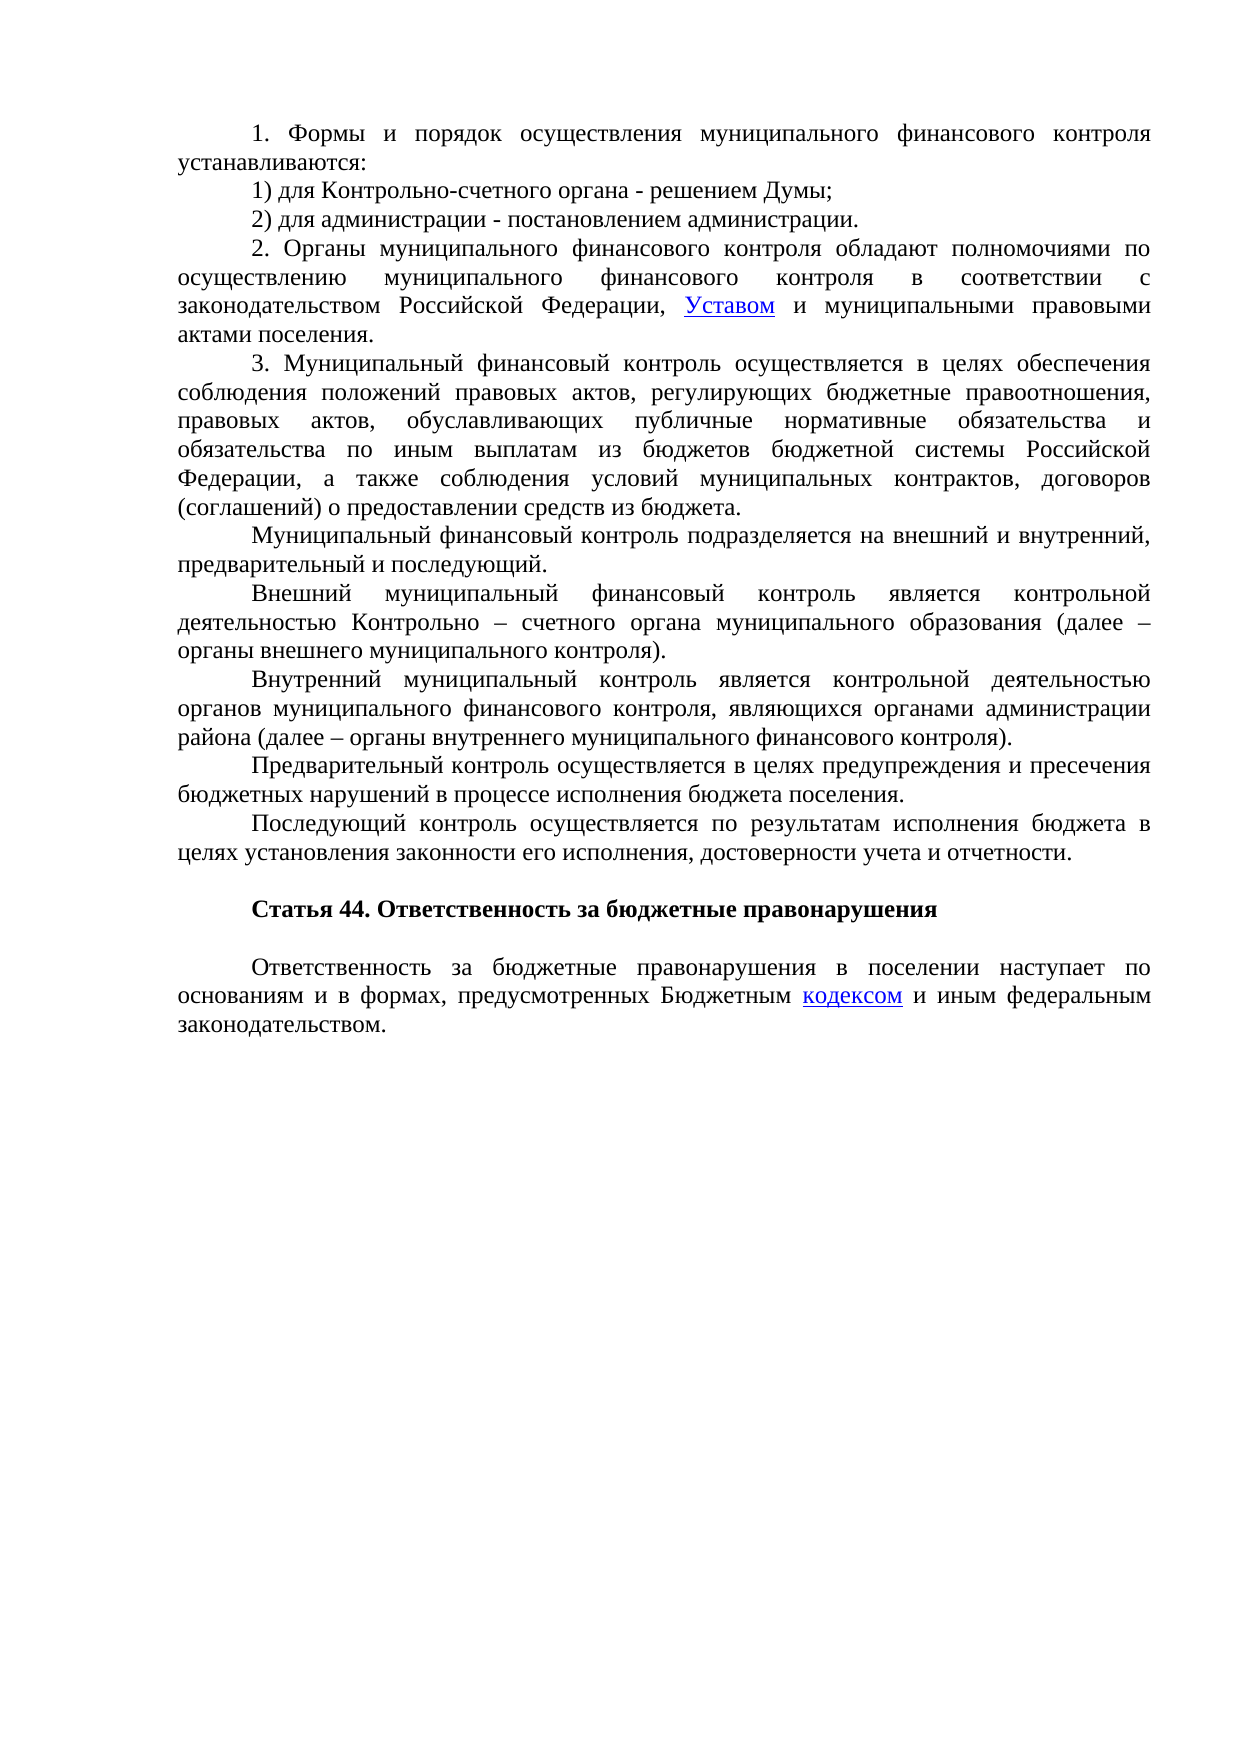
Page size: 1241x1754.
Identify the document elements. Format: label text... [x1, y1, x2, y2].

text Внутренний муниципальный контроль является контрольной деятельностью органов муниципального финансового контроля, являющихся органами администрации района (далее – органы внутреннего муниципального финансового контроля). [177, 664, 1152, 751]
text 1) для Контрольно-счетного органа - решением Думы; [177, 176, 1152, 204]
text 3. Муниципальный финансовый контроль осуществляется в целях обеспечения соблюдения положений правовых актов, регулирующих бюджетные правоотношения, правовых актов, обуславливающих публичные нормативные обязательства и обязательства по иным выплатам из бюджетов бюджетной системы Российской Федерации, а также соблюдения условий муниципальных контрактов, договоров (соглашений) о предоставлении средств из бюджета. [177, 348, 1152, 521]
text 2. Органы муниципального финансового контроля обладают полномочиями по осуществлению муниципального финансового контроля в соответствии с законодательством Российской Федерации, Уставом и муниципальными правовыми актами поселения. [177, 233, 1152, 348]
text Предварительный контроль осуществляется в целях предупреждения и пресечения бюджетных нарушений в процессе исполнения бюджета поселения. [177, 751, 1152, 808]
text 2) для администрации - постановлением администрации. [177, 204, 1152, 233]
text Муниципальный финансовый контроль подразделяется на внешний и внутренний, предварительный и последующий. [177, 521, 1152, 578]
text 1. Формы и порядок осуществления муниципального финансового контроля устанавливаются: [177, 118, 1152, 176]
text Внешний муниципальный финансовый контроль является контрольной деятельностью Контрольно – счетного органа муниципального образования (далее – органы внешнего муниципального контроля). [177, 578, 1152, 664]
text Ответственность за бюджетные правонарушения в поселении наступает по основаниям и в формах, предусмотренных Бюджетным кодексом и иным федеральным законодательством. [177, 952, 1152, 1038]
text Последующий контроль осуществляется по результатам исполнения бюджета в целях установления законности его исполнения, достоверности учета и отчетности. [177, 808, 1152, 866]
text Статья 44. Ответственность за бюджетные правонарушения [177, 894, 1152, 923]
